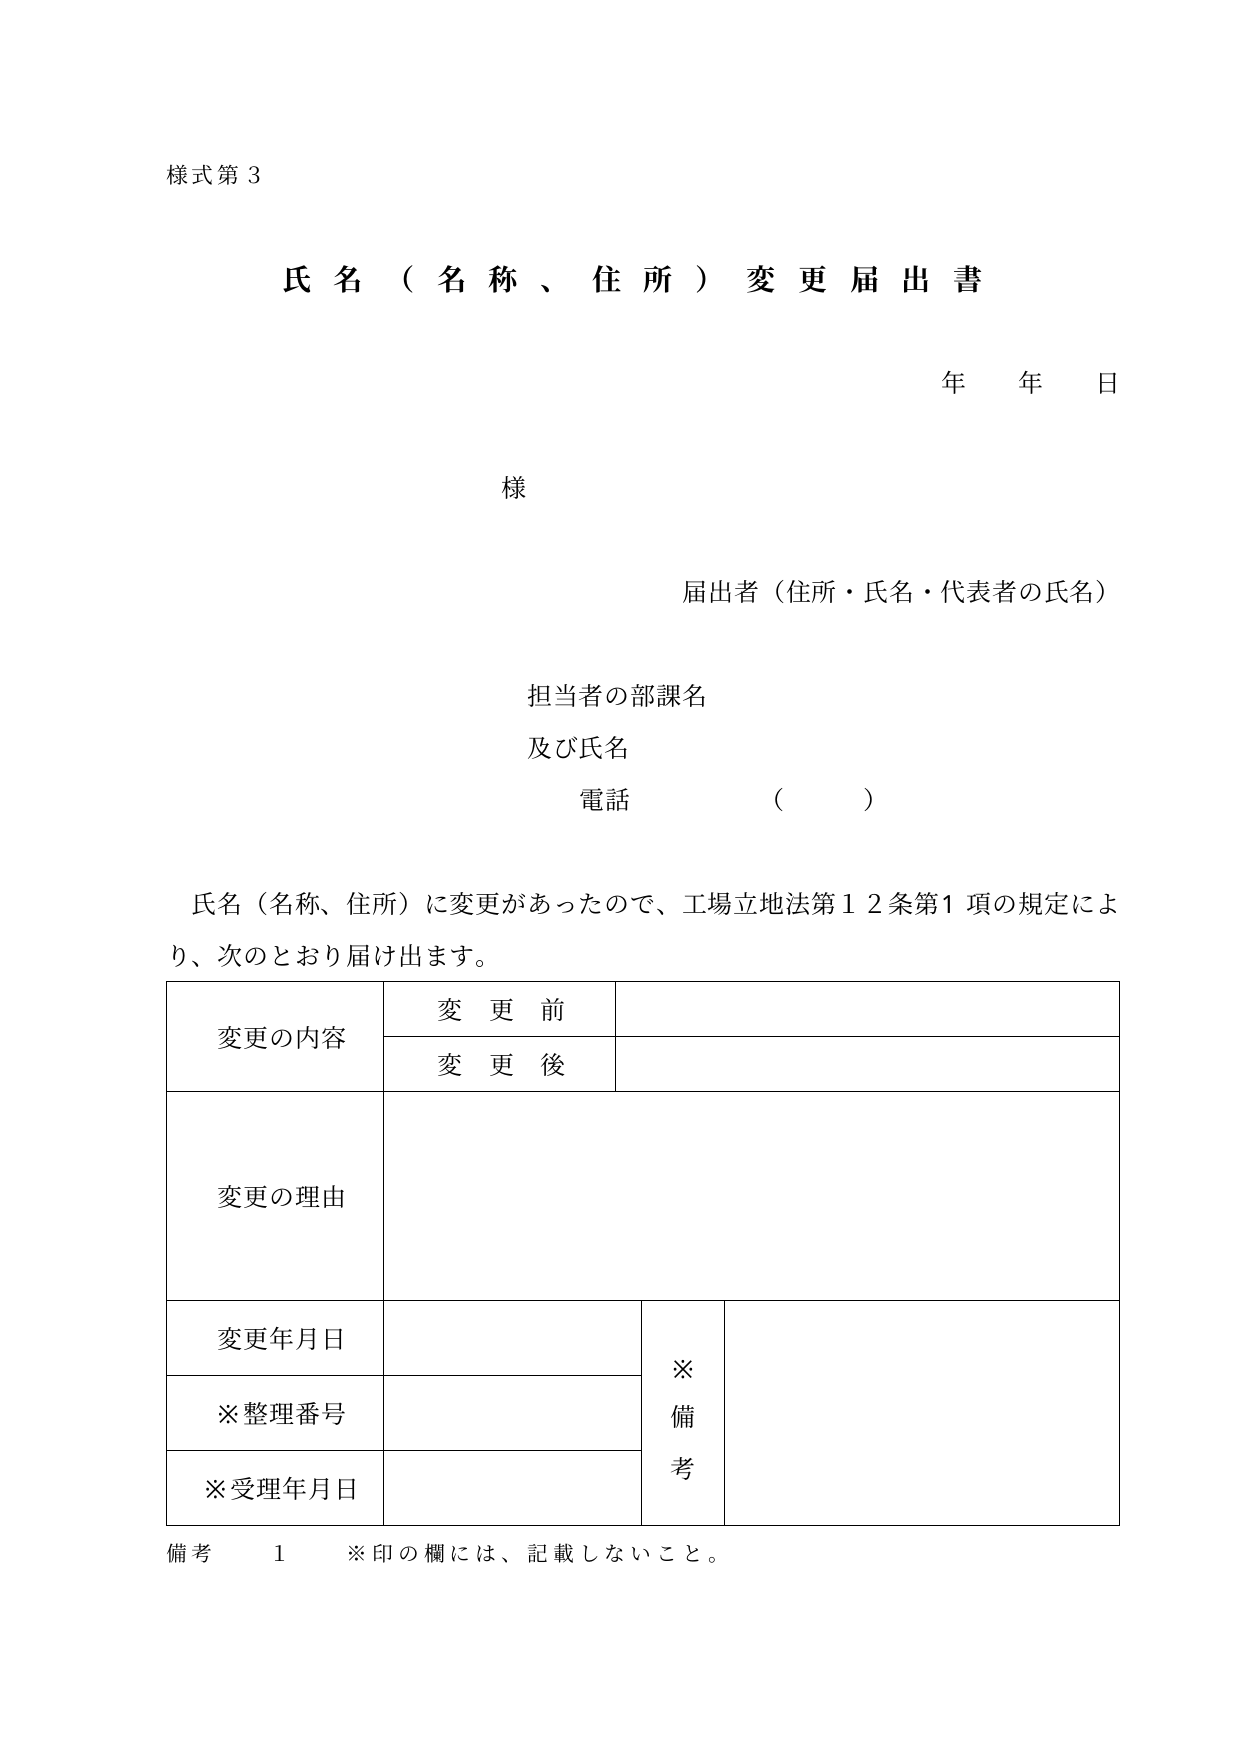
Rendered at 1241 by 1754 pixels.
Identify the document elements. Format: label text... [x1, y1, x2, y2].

table_header [616, 982, 1119, 1036]
text 電話 （ ） [166, 773, 1122, 825]
text 備考 １ ※印の欄には、記載しないこと。 [166, 1526, 1122, 1578]
text 担当者の部課名 [166, 669, 1122, 721]
table_header 変更の内容 [167, 982, 383, 1091]
text 年 年 日 [166, 356, 1122, 408]
table_cell [384, 1301, 641, 1375]
table_cell [616, 1037, 1119, 1091]
table_cell 変更年月日 [167, 1301, 383, 1375]
text 氏名（名称、住所）変更届出書 [166, 252, 1122, 304]
text 及び氏名 [166, 721, 1122, 773]
table_cell ※受理年月日 [167, 1451, 383, 1525]
table_cell 変 更 後 [384, 1037, 615, 1091]
table_cell [725, 1301, 1119, 1525]
text 届出者（住所・氏名・代表者の氏名） [166, 564, 1122, 617]
table_cell ※整理番号 [167, 1376, 383, 1450]
text 様 [166, 460, 1122, 512]
table_cell [384, 1451, 641, 1525]
table_cell 変更の理由 [167, 1092, 383, 1300]
text 氏名（名称、住所）に変更があったので、工場立地法第１２条第1項の規定により、次のとおり届け出ます。 [166, 877, 1122, 981]
table_cell [384, 1376, 641, 1450]
text 様式第３ [166, 148, 1122, 200]
table_header 変 更 前 [384, 982, 615, 1036]
table_cell ※ 備 考 [642, 1301, 724, 1525]
table_cell [384, 1092, 1119, 1300]
